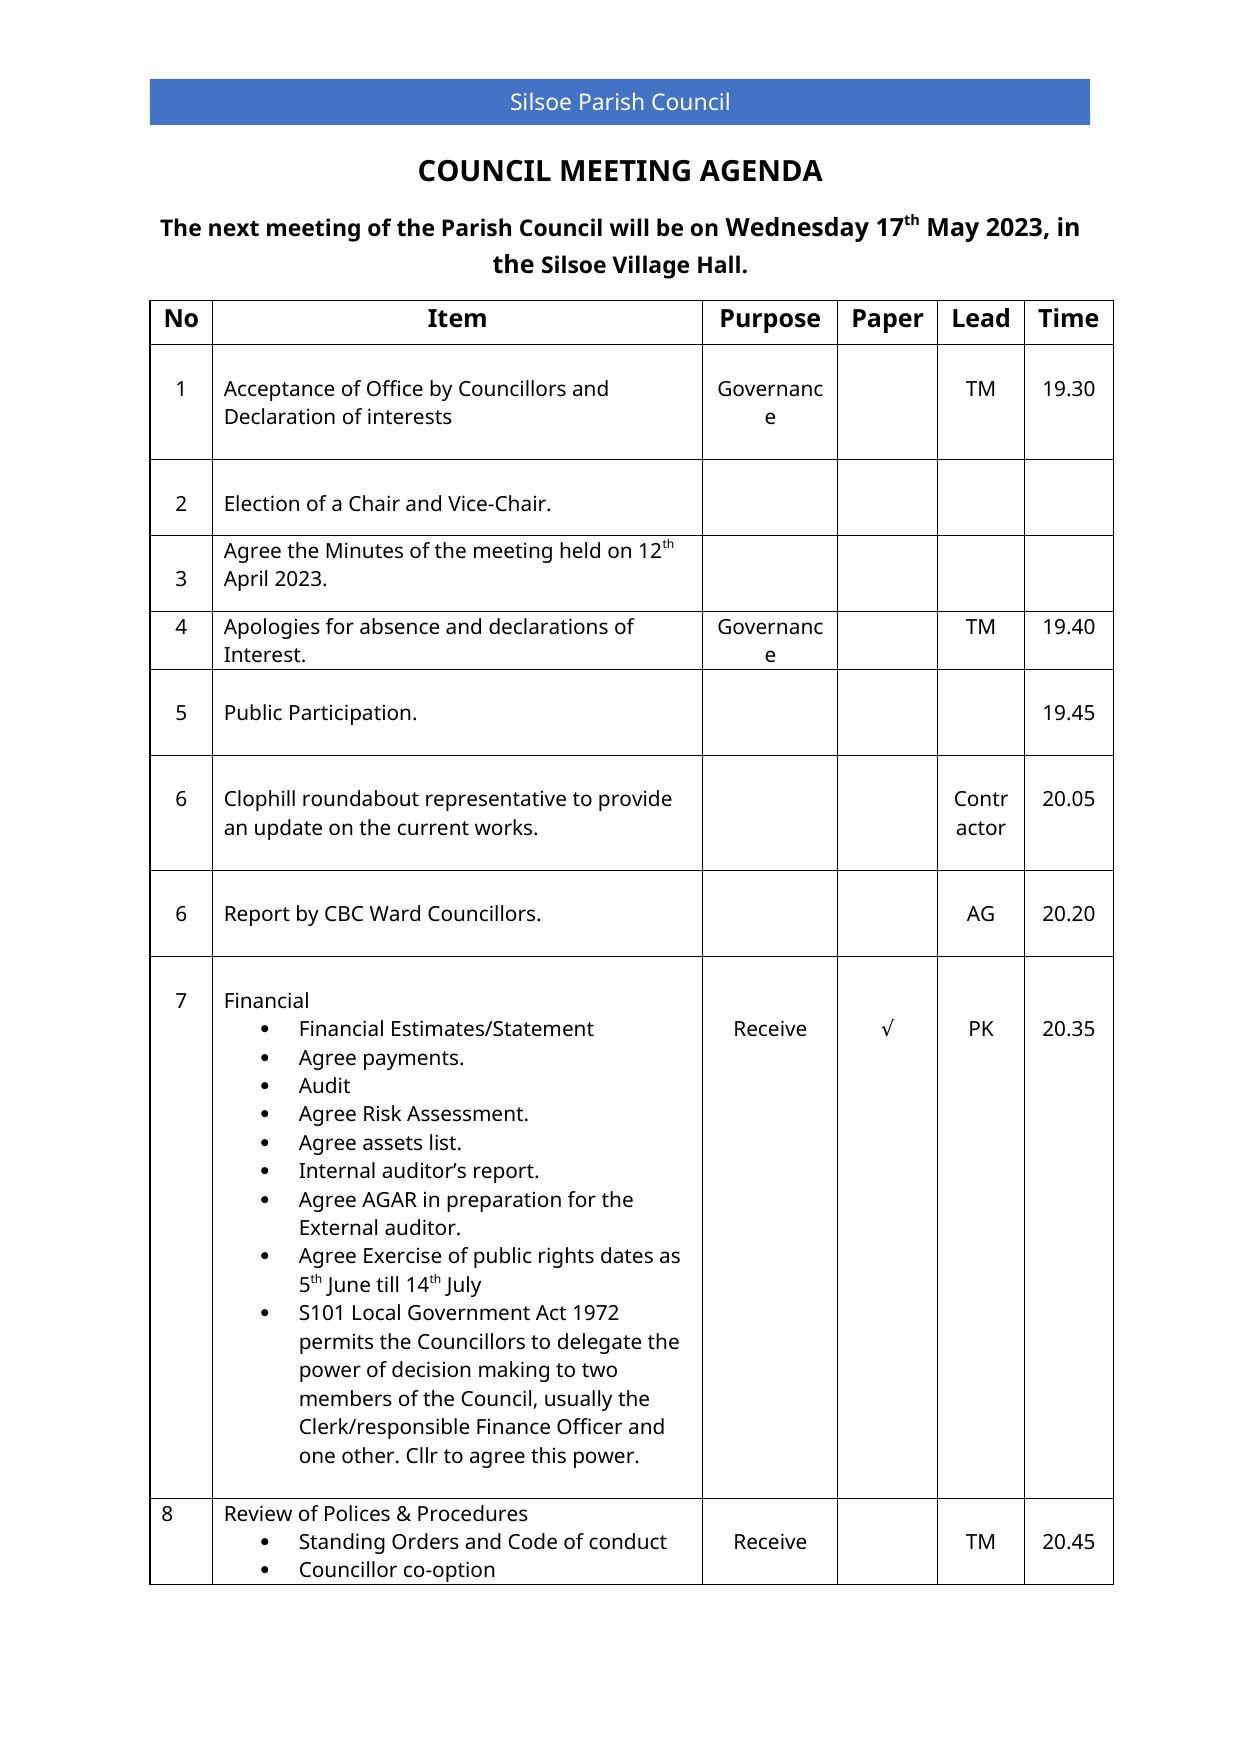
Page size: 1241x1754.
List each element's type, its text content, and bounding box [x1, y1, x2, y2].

table_cell 2 [151, 460, 212, 535]
table_cell TM [938, 1499, 1024, 1584]
table_cell 20.20 [1025, 871, 1113, 956]
table_cell 7 [151, 957, 212, 1498]
table_cell 19.40 [1025, 612, 1113, 669]
table_header Paper [838, 301, 937, 344]
table_cell 6 [151, 756, 212, 870]
table_cell Apologies for absence and declarations of Interest. [213, 612, 702, 669]
table_cell [938, 460, 1024, 535]
table_cell [838, 612, 937, 669]
table_cell 20.35 [1025, 957, 1113, 1498]
table_cell Clophill roundabout representative to provide an update on the current works. [213, 756, 702, 870]
table_cell Public Participation. [213, 670, 702, 755]
table_cell 3 [151, 536, 212, 611]
table_cell [838, 345, 937, 459]
table_cell 4 [151, 612, 212, 669]
table_cell [703, 670, 837, 755]
table_cell AG [938, 871, 1024, 956]
table_cell Financial Financial Estimates/Statement Agree payments. Audit Agree Risk Assessment. Agree assets list. Internal auditor’s report. Agree AGAR in preparation for the External auditor. Agree Exercise of public rights dates as 5th June till 14th July S101 Local Government Act 1972 permits the Councillors to delegate the power of decision making to two members of the Council, usually the Clerk/responsible Finance Officer and one other. Cllr to agree this power. [213, 957, 702, 1498]
table_cell 20.05 [1025, 756, 1113, 870]
table_cell Receive [703, 957, 837, 1498]
table_cell [938, 670, 1024, 755]
table_cell [838, 1499, 937, 1584]
table_header Purpose [703, 301, 837, 344]
table_cell [703, 536, 837, 611]
table_cell 8 [151, 1499, 212, 1584]
table_cell [838, 871, 937, 956]
table_cell [1025, 460, 1113, 535]
text COUNCIL MEETING AGENDA [150, 150, 1090, 190]
table_cell 1 [151, 345, 212, 459]
table_cell Contractor [938, 756, 1024, 870]
table_cell [1025, 536, 1113, 611]
table_cell [703, 871, 837, 956]
table_cell [703, 756, 837, 870]
table_header Item [213, 301, 702, 344]
table_cell 19.45 [1025, 670, 1113, 755]
table_cell [838, 536, 937, 611]
table_cell √ [838, 957, 937, 1498]
table_cell Agree the Minutes of the meeting held on 12th April 2023. [213, 536, 702, 611]
table_cell Report by CBC Ward Councillors. [213, 871, 702, 956]
table_cell TM [938, 345, 1024, 459]
table_cell [703, 460, 837, 535]
table_cell 19.30 [1025, 345, 1113, 459]
table_cell Acceptance of Office by Councillors and Declaration of interests [213, 345, 702, 459]
table_cell Receive [703, 1499, 837, 1584]
table_header Time [1025, 301, 1113, 344]
text The next meeting of the Parish Council will be on Wednesday 17th May 2023, in the Silsoe Village Hall. [150, 209, 1090, 280]
table_cell [838, 460, 937, 535]
table_cell Election of a Chair and Vice-Chair. [213, 460, 702, 535]
table_cell 6 [151, 871, 212, 956]
table_cell [838, 670, 937, 755]
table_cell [213, 1499, 702, 1584]
table_cell [838, 756, 937, 870]
table_cell TM [938, 612, 1024, 669]
table_cell Governance [703, 612, 837, 669]
table_cell PK [938, 957, 1024, 1498]
table_cell [938, 536, 1024, 611]
table_cell 20.45 [1025, 1499, 1113, 1584]
table_header Lead [938, 301, 1024, 344]
table_cell 5 [151, 670, 212, 755]
table_cell Governance [703, 345, 837, 459]
table_header No [151, 301, 212, 344]
